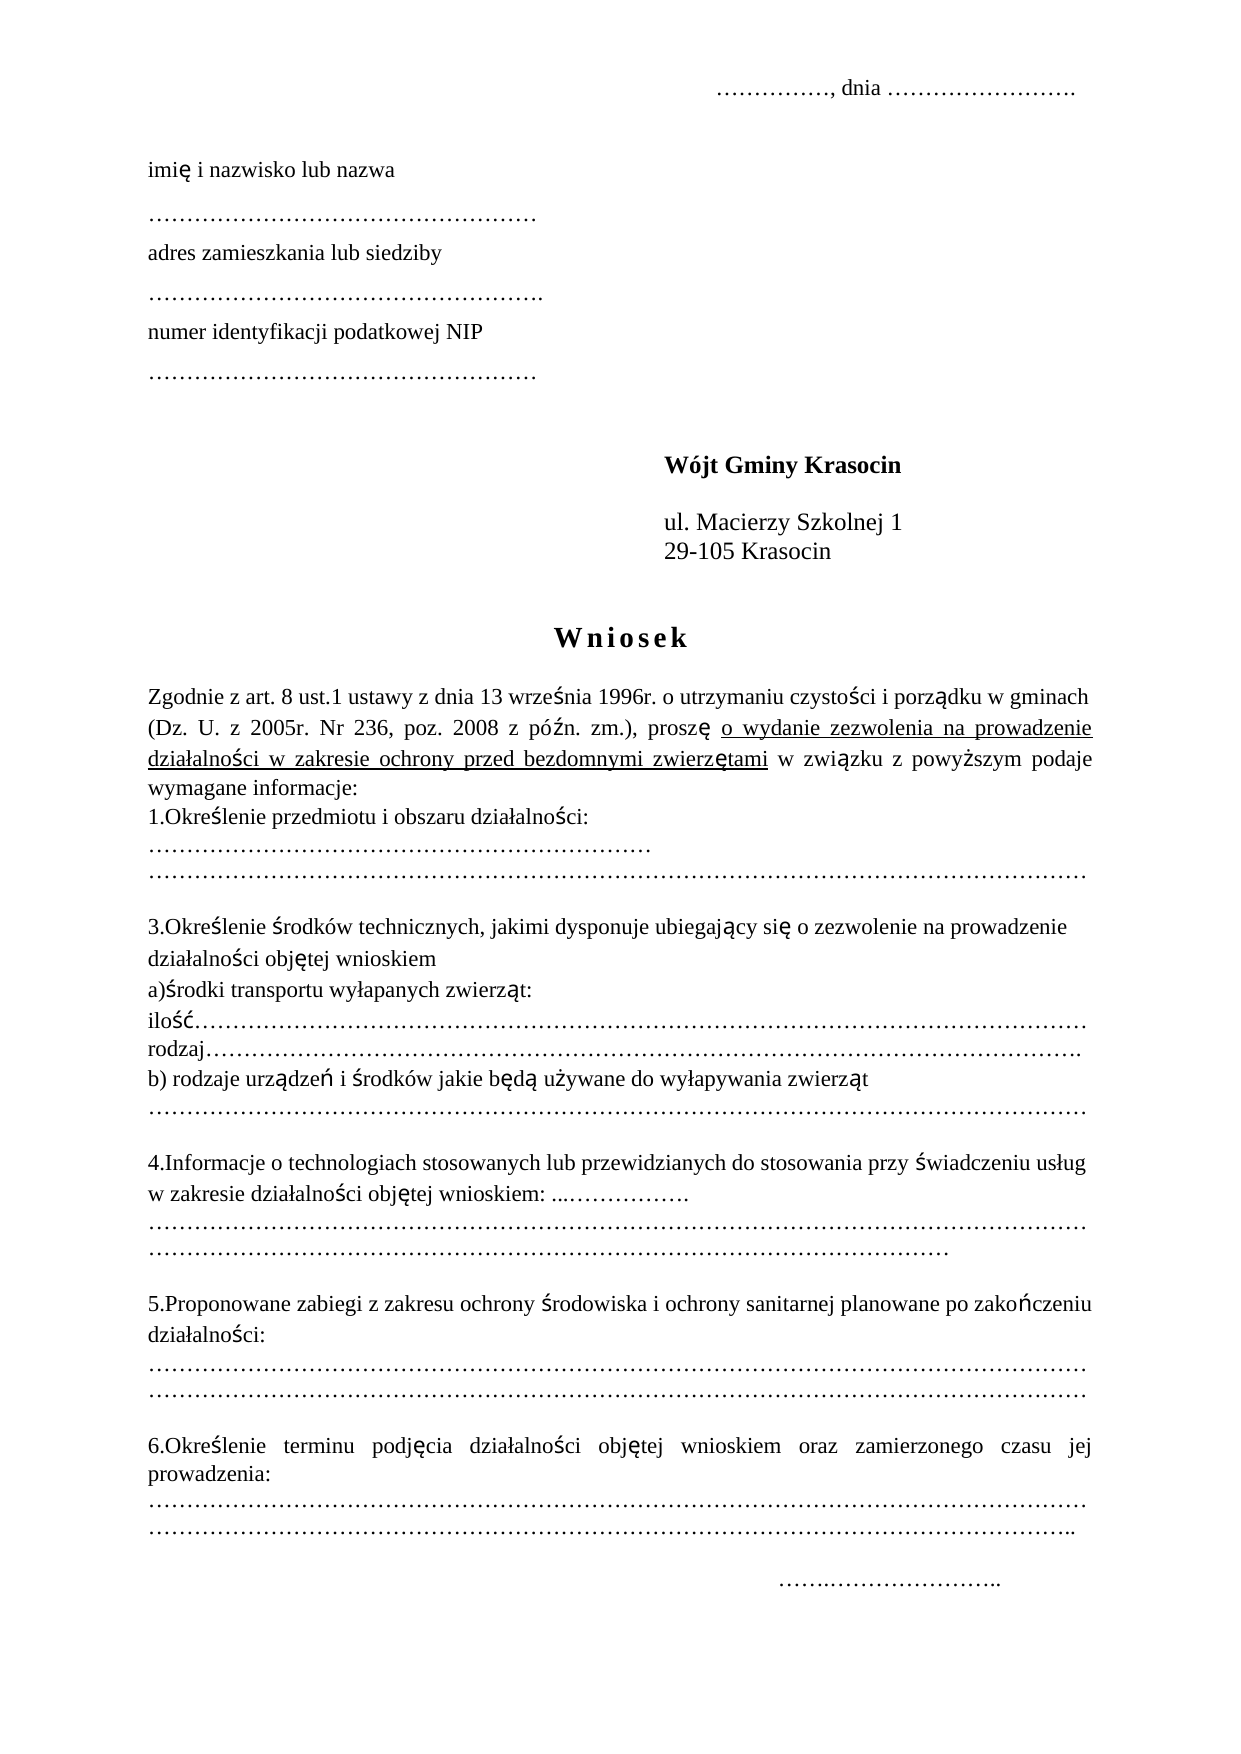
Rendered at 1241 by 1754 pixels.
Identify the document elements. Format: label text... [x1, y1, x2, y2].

text numer identyfikacji podatkowej NIP [148, 318, 1093, 344]
text Zgodnie z art. 8 ust.1 ustawy z dnia 13 września 1996r. o utrzymaniu czystości i porządku w gminach [148, 680, 1093, 711]
text ……………, dnia ……………………. [664, 74, 1093, 100]
text 1.Określenie przedmiotu i obszaru działalności:………………………………………………………… [148, 800, 1093, 858]
text 4.Informacje o technologiach stosowanych lub przewidzianych do stosowania przy świadczeniu usług [148, 1146, 1093, 1177]
text działalności: ………………………………………………………………………………………………………………………………………………………………………………………………………………………… [148, 1318, 1093, 1402]
text adres zamieszkania lub siedziby [148, 239, 1093, 266]
text Wniosek [148, 620, 1093, 653]
text ……………………………………………. [148, 279, 1093, 305]
text 6.Określenie terminu podjęcia działalności objętej wnioskiem oraz zamierzonego czasu jej prowadzenia: ……………………………………………………………………………………………………………………………………………………………………………………………………………………….. [148, 1429, 1093, 1539]
text 5.Proponowane zabiegi z zakresu ochrony środowiska i ochrony sanitarnej planowane po zakończeniu [148, 1287, 1093, 1318]
text …………………………………………… [148, 358, 1093, 384]
text rodzaj……………………………………………………………………………………………………. [148, 1035, 1093, 1062]
text Wójt Gminy Krasocin [590, 450, 1093, 479]
text w zakresie działalności objętej wnioskiem: ...…………….………………………………………………………………………………………………………………………………………………………………………………………………………… [148, 1177, 1093, 1261]
text …………………………………………………………………………………………………………… [148, 858, 1093, 884]
text (Dz. U. z 2005r. Nr 236, poz. 2008 z późn. zm.), proszę o wydanie zezwolenia na prowadzenie działalności w zakresie ochrony przed bezdomnymi zwierzętami w związku z powyższym podaje wymagane informacje: [148, 711, 1093, 800]
text działalności objętej wnioskiem [148, 942, 1093, 973]
text 29-105 Krasocin [590, 536, 1093, 565]
text ul. Macierzy Szkolnej 1 [590, 507, 1093, 536]
text a)środki transportu wyłapanych zwierząt: [148, 973, 1093, 1004]
text …………………………………………………………………………………………………………… [148, 1093, 1093, 1119]
text …….………………….. [148, 1565, 1093, 1592]
text imię i nazwisko lub nazwa [148, 153, 1093, 184]
text ilość……………………………………………………………………………………………………… [148, 1004, 1093, 1035]
text 3.Określenie środków technicznych, jakimi dysponuje ubiegający się o zezwolenie na prowadzenie [148, 910, 1093, 942]
text …………………………………………… [148, 200, 1093, 226]
text b) rodzaje urządzeń i środków jakie będą używane do wyłapywania zwierząt [148, 1062, 1093, 1093]
